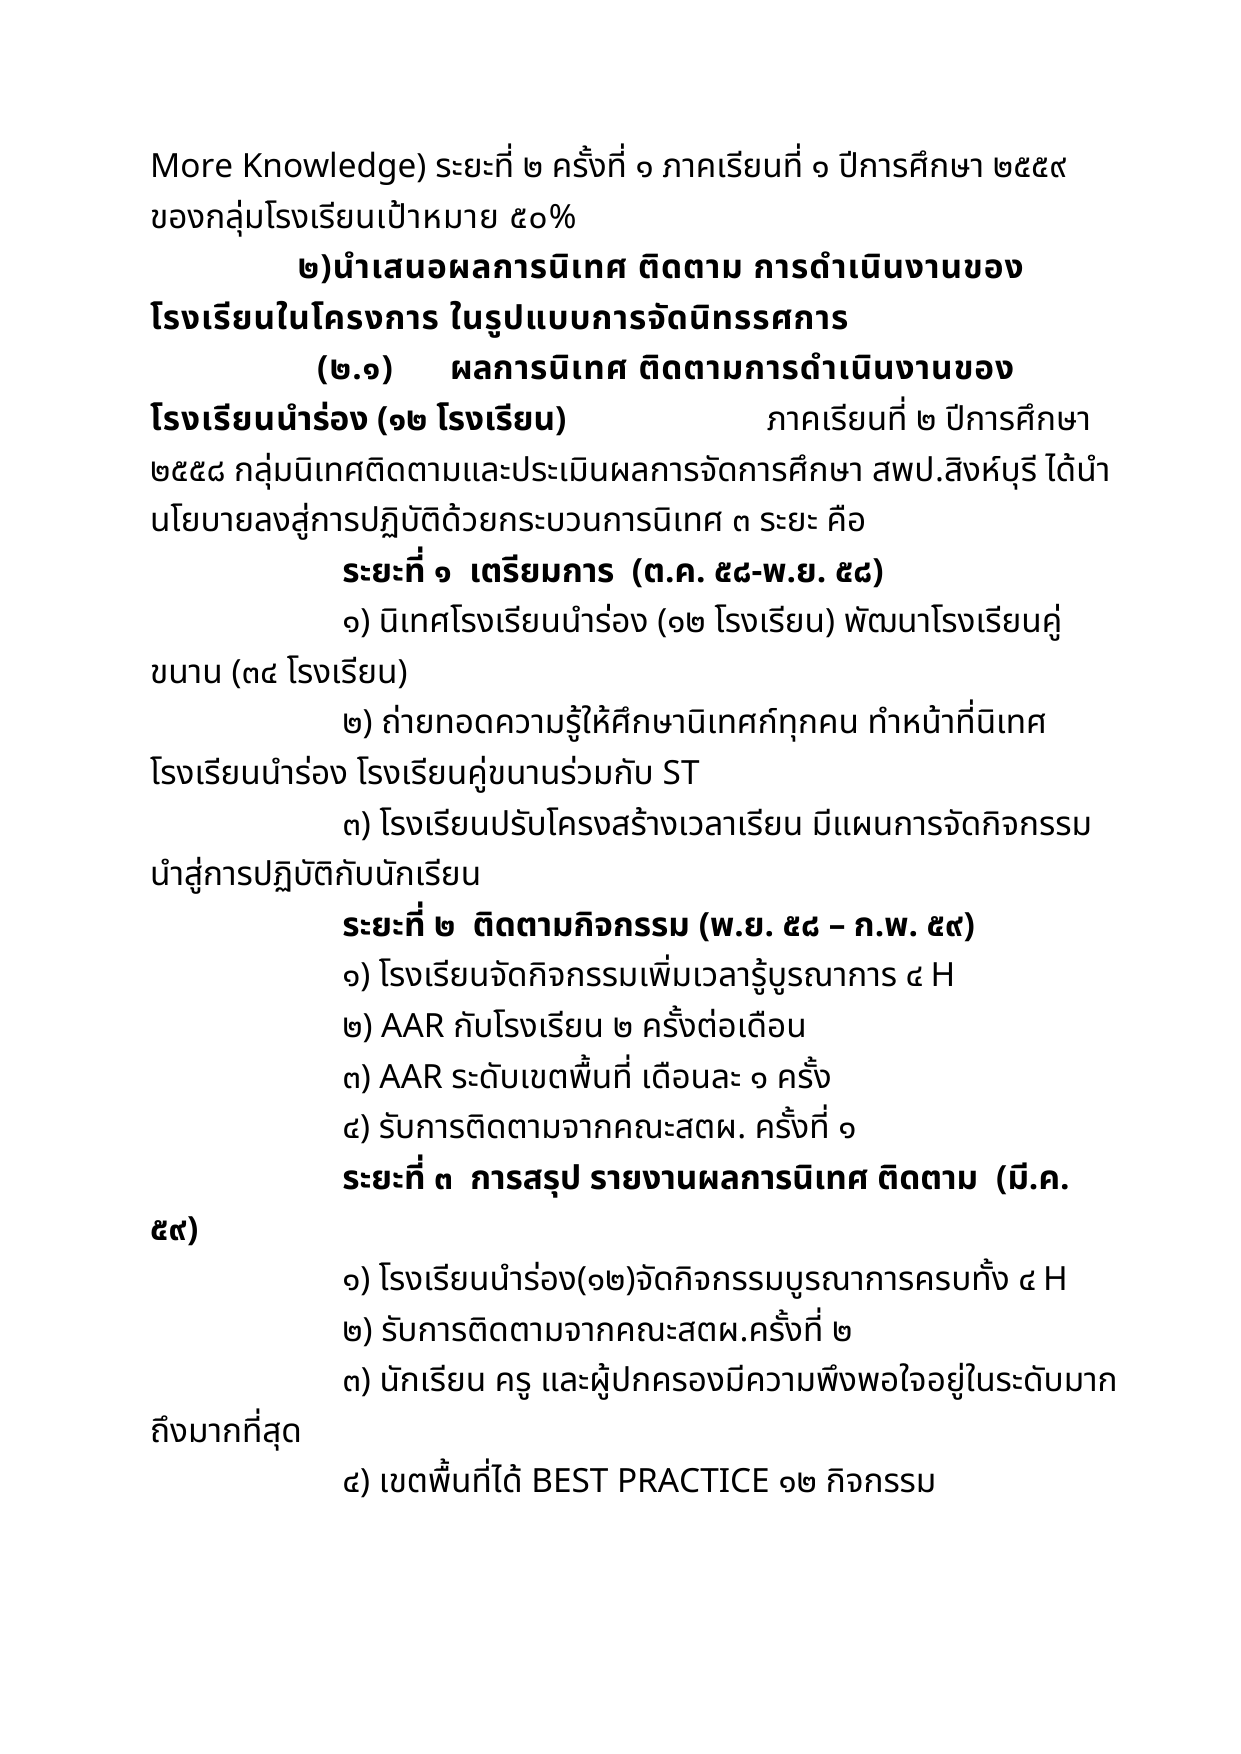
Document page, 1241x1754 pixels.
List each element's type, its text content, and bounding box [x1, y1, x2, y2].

text ระยะที่ ๒ ติดตามกิจกรรม (พ.ย. ๕๘ – ก.พ. ๕๙) [150, 901, 1122, 951]
text ๒) AAR กับโรงเรียน ๒ ครั้งต่อเดือน [150, 1002, 1122, 1052]
text ๓) AAR ระดับเขตพื้นที่ เดือนละ ๑ ครั้ง [150, 1052, 1122, 1103]
text ๑) โรงเรียนจัดกิจกรรมเพิ่มเวลารู้บูรณาการ ๔H [150, 951, 1122, 1002]
text ๓) โรงเรียนปรับโครงสร้างเวลาเรียน มีแผนการจัดกิจกรรม นำสู่การปฏิบัติกับนักเรียน [150, 799, 1122, 901]
text ๑) โรงเรียนนำร่อง(๑๒)จัดกิจกรรมบูรณาการครบทั้ง ๔H [150, 1255, 1122, 1306]
text ๔) เขตพื้นที่ได้ BEST PRACTICE ๑๒ กิจกรรม [150, 1457, 1122, 1508]
text ๓) นักเรียน ครู และผู้ปกครองมีความพึงพอใจอยู่ในระดับมากถึงมากที่สุด [150, 1356, 1122, 1457]
text (๒.๑) ผลการนิเทศ ติดตามการดำเนินงานของโรงเรียนนำร่อง (๑๒ โรงเรียน) ภาคเรียนที่ ๒ ปีการศึกษา ๒๕๕๘ กลุ่มนิเทศติดตามและประเมินผลการจัดการศึกษา สพป.สิงห์บุรี ได้นำนโยบายลงสู่การปฏิบัติด้วยกระบวนการนิเทศ ๓ ระยะ คือ [150, 344, 1122, 546]
text ๒) รับการติดตามจากคณะสตผ.ครั้งที่ ๒ [150, 1306, 1122, 1356]
text ๒) ถ่ายทอดความรู้ให้ศึกษานิเทศก์ทุกคน ทำหน้าที่นิเทศโรงเรียนนำร่อง โรงเรียนคู่ขนานร่วมกับ ST [150, 698, 1122, 799]
text ระยะที่ ๑ เตรียมการ (ต.ค. ๕๘-พ.ย. ๕๘) [150, 546, 1122, 597]
text ๔) รับการติดตามจากคณะสตผ. ครั้งที่ ๑ [150, 1103, 1122, 1154]
text ๒)นำเสนอผลการนิเทศ ติดตาม การดำเนินงานของโรงเรียนในโครงการ ในรูปแบบการจัดนิทรรศการ [150, 243, 1122, 344]
text ๑) นิเทศโรงเรียนนำร่อง (๑๒ โรงเรียน) พัฒนาโรงเรียนคู่ขนาน (๓๔ โรงเรียน) [150, 597, 1122, 698]
text ระยะที่ ๓ การสรุป รายงานผลการนิเทศ ติดตาม (มี.ค. ๕๙) [150, 1154, 1122, 1255]
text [150, 142, 1122, 243]
